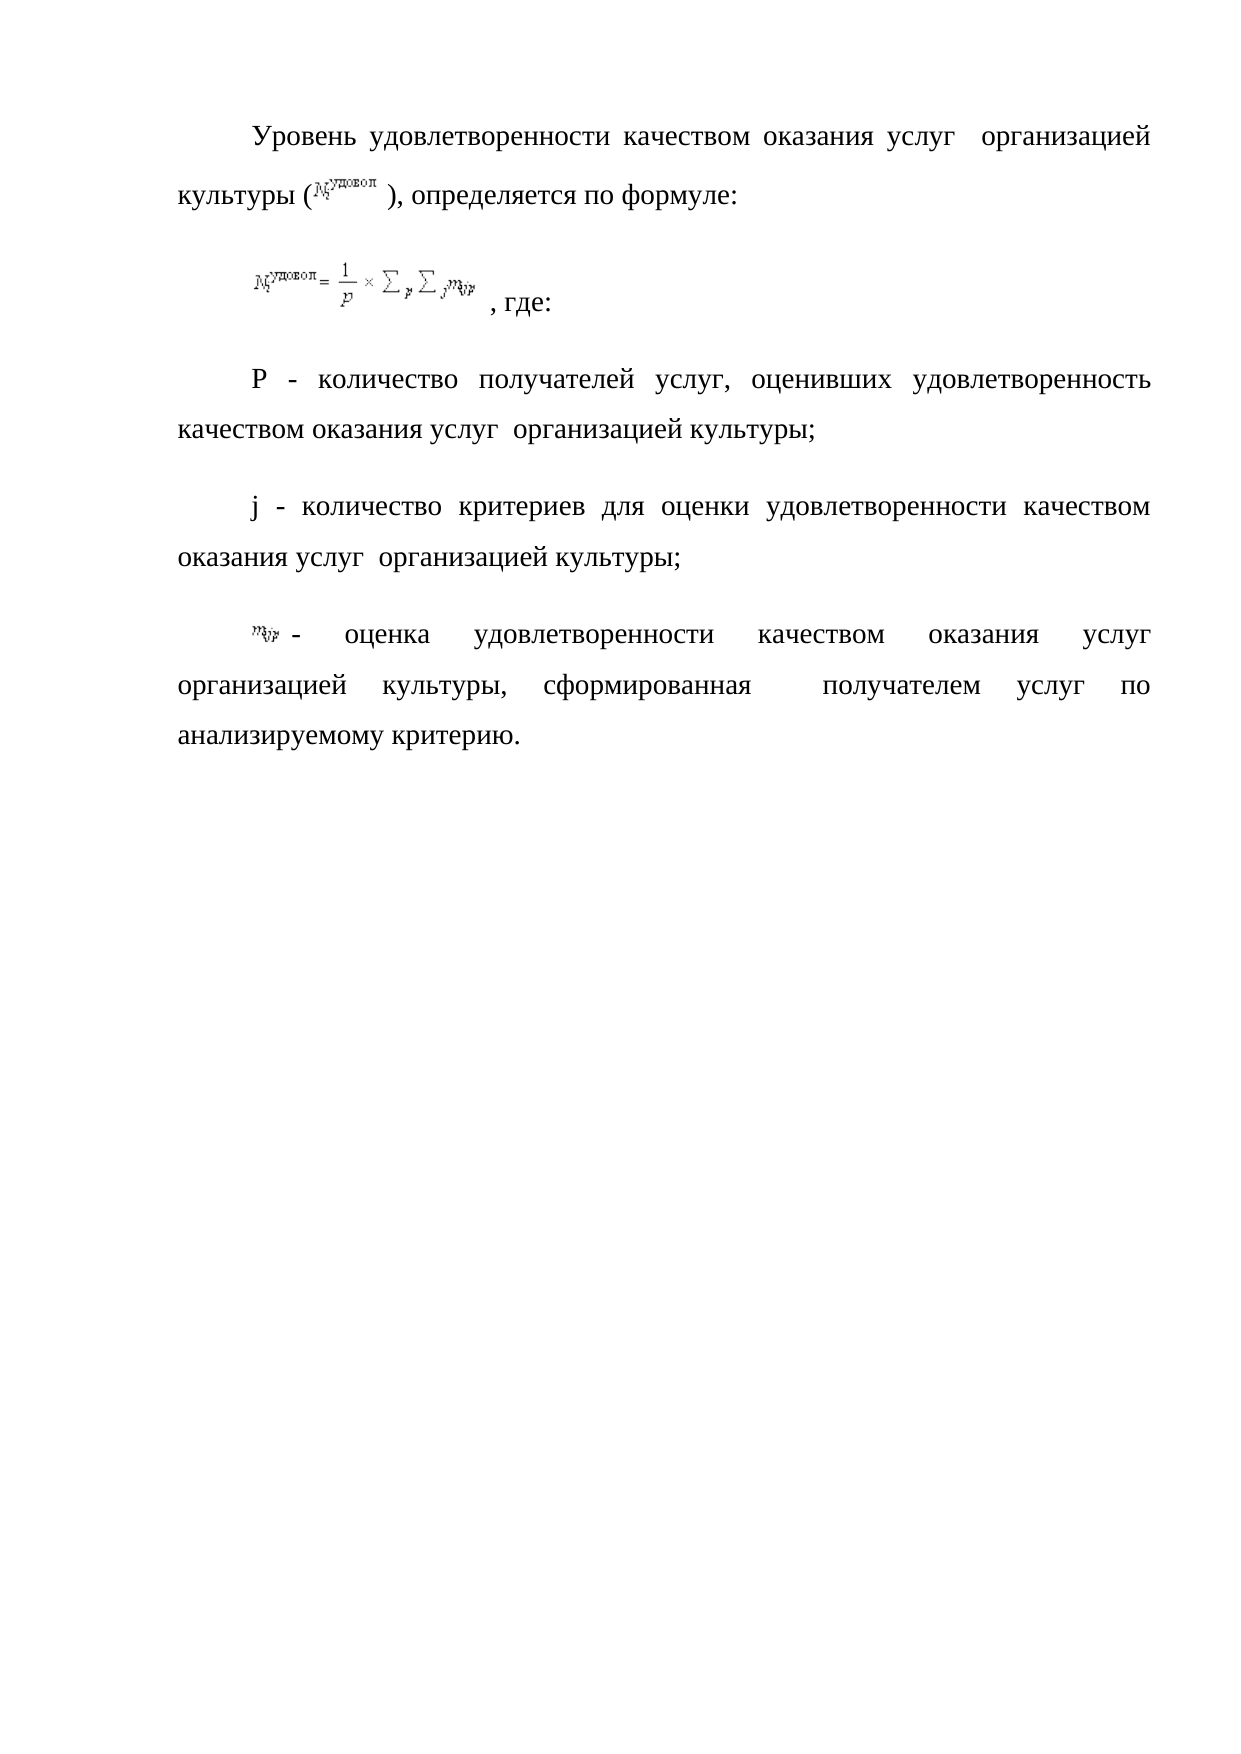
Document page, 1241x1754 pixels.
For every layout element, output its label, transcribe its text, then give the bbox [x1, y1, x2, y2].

text , где: [177, 254, 1152, 318]
picture [251, 253, 483, 312]
text - оценка удовлетворенности качеством оказания услуг организацией культуры, сформированная получателем услуг по анализируемому критерию. [177, 616, 1152, 751]
picture [251, 615, 284, 644]
text Уровень удовлетворенности качеством оказания услуг организацией культуры ( ), определяется по формуле: [177, 118, 1152, 211]
text Р - количество получателей услуг, оценивших удовлетворенность качеством оказания услуг организацией культуры; [177, 361, 1152, 445]
picture [312, 168, 380, 205]
text j - количество критериев для оценки удовлетворенности качеством оказания услуг организацией культуры; [177, 488, 1152, 572]
